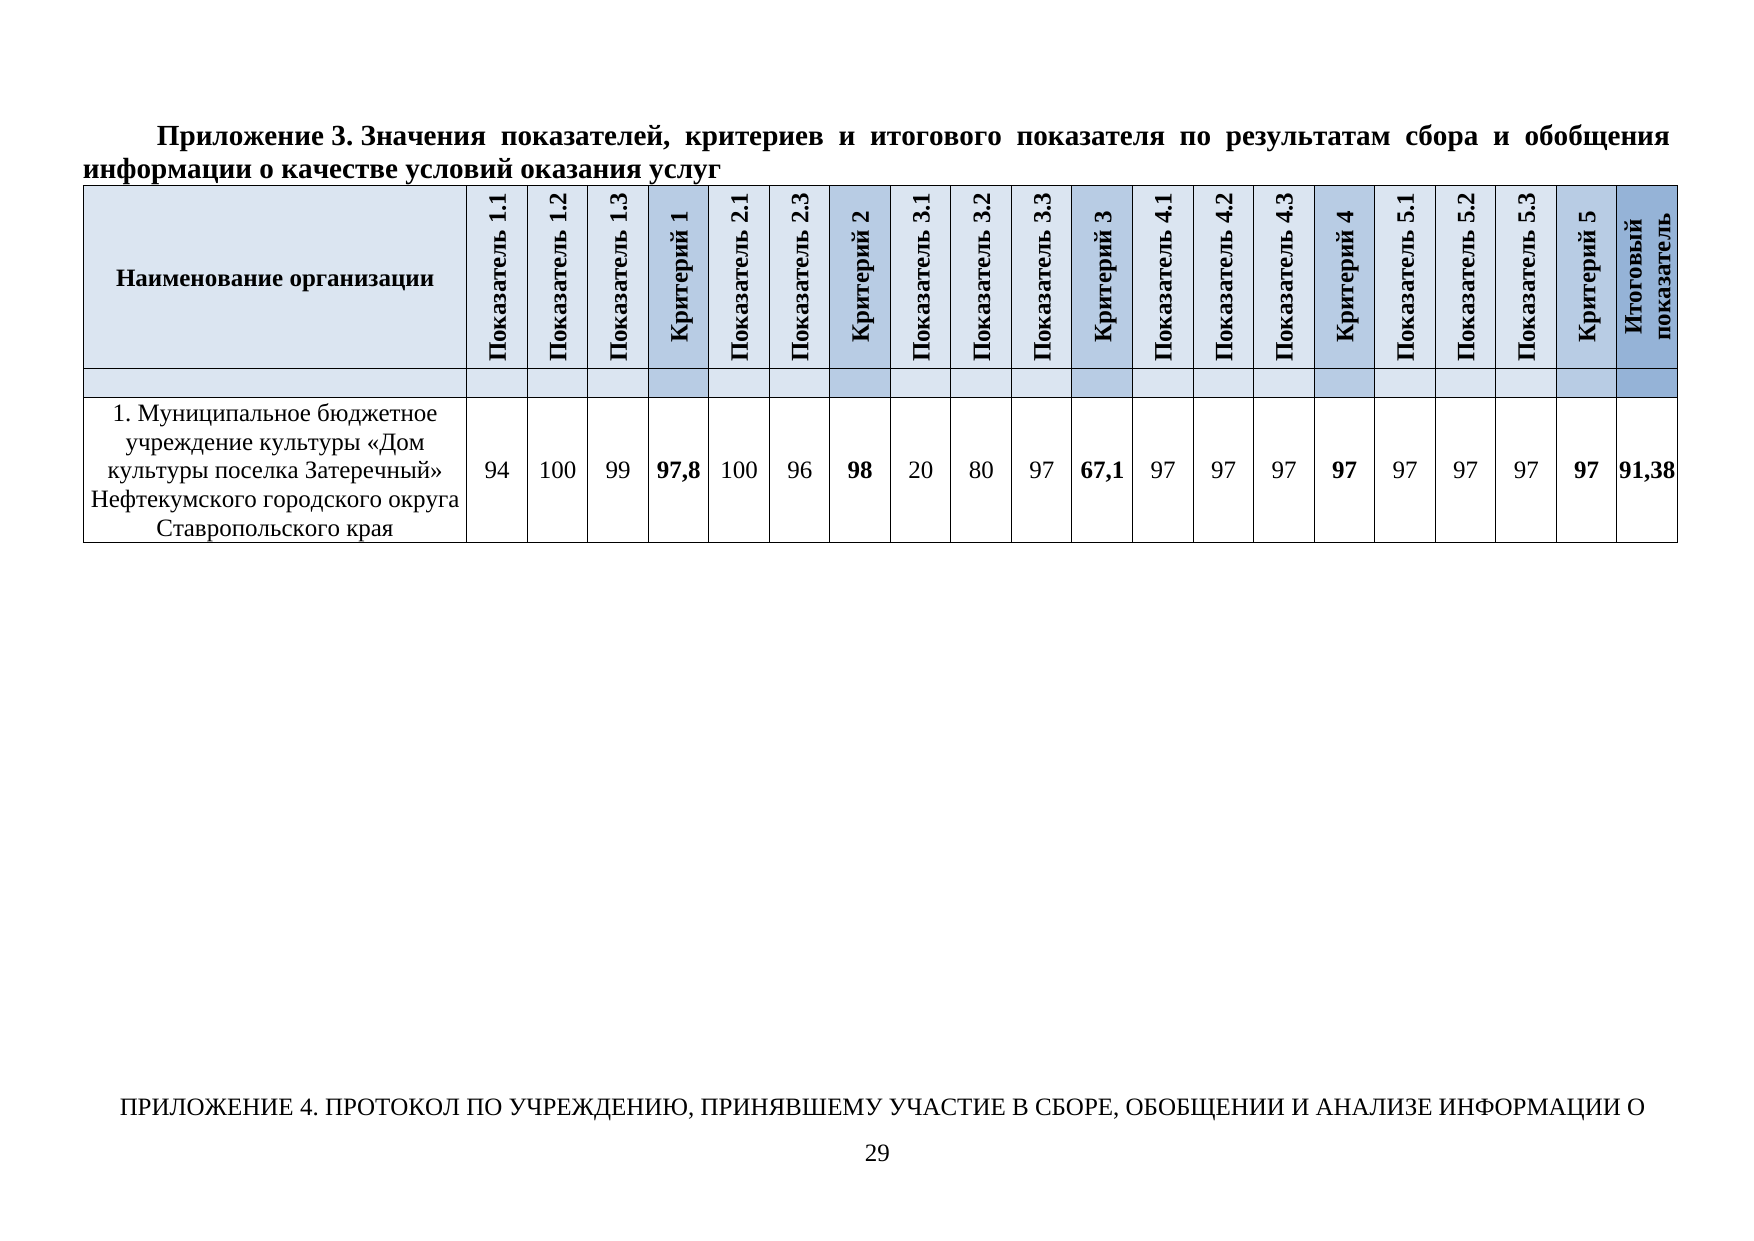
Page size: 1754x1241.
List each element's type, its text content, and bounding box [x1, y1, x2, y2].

table_cell [1496, 369, 1556, 397]
table_header Итоговый показатель [1617, 186, 1677, 368]
table_cell 97 [1254, 398, 1314, 542]
table_cell [1375, 369, 1435, 397]
table_header Показатель 1.2 [528, 186, 587, 368]
table_cell [770, 369, 829, 397]
table_cell 97 [1375, 398, 1435, 542]
table_header Показатель 5.3 [1496, 186, 1556, 368]
table_cell [528, 369, 587, 397]
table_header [83, 1092, 1683, 1121]
table_cell 96 [770, 398, 829, 542]
table_cell 97 [1557, 398, 1616, 542]
table_header Показатель 3.2 [951, 186, 1011, 368]
table_cell [649, 369, 708, 397]
table_cell 94 [467, 398, 527, 542]
table_header Показатель 1.3 [588, 186, 648, 368]
table_header Показатель 1.1 [467, 186, 527, 368]
table_cell [588, 369, 648, 397]
table_cell 97 [1194, 398, 1253, 542]
table_cell [84, 369, 466, 397]
table_cell 67,1 [1072, 398, 1132, 542]
table_cell 97 [1012, 398, 1071, 542]
table_header Критерий 1 [649, 186, 708, 368]
table_cell [891, 369, 950, 397]
table_cell [951, 369, 1011, 397]
table_cell [1617, 369, 1677, 397]
table_cell [1194, 369, 1253, 397]
table_cell [1072, 369, 1132, 397]
table_cell [467, 369, 527, 397]
table_header Критерий 5 [1557, 186, 1616, 368]
table_cell [830, 369, 890, 397]
table_cell 91,38 [1617, 398, 1677, 542]
table_header Показатель 5.2 [1436, 186, 1495, 368]
table_header Критерий 3 [1072, 186, 1132, 368]
table_cell 97 [1436, 398, 1495, 542]
table_header Показатель 4.2 [1194, 186, 1253, 368]
table_cell 97,8 [649, 398, 708, 542]
table_header Показатель 4.1 [1133, 186, 1193, 368]
table_cell [1315, 369, 1374, 397]
table_cell 97 [1496, 398, 1556, 542]
table_header Показатель 3.3 [1012, 186, 1071, 368]
table_cell 99 [588, 398, 648, 542]
table_cell 97 [1133, 398, 1193, 542]
table_cell 1. Муниципальное бюджетное учреждение культуры «Дом культуры поселка Затеречный» Нефтекумского городского округа Ставропольского края [84, 398, 466, 542]
table_cell [1133, 369, 1193, 397]
table_header Показатель 5.1 [1375, 186, 1435, 368]
table_header Критерий 2 [830, 186, 890, 368]
table_header Критерий 4 [1315, 186, 1374, 368]
table_cell 80 [951, 398, 1011, 542]
table_header Показатель 4.3 [1254, 186, 1314, 368]
table_cell [1436, 369, 1495, 397]
table_cell [1557, 369, 1616, 397]
table_header Показатель 3.1 [891, 186, 950, 368]
table_header Показатель 2.3 [770, 186, 829, 368]
table_cell [709, 369, 769, 397]
table_cell 100 [709, 398, 769, 542]
table_cell 97 [1315, 398, 1374, 542]
text Приложение 3. Значения показателей, критериев и итогового показателя по результатам сбора и обобщения информации о качестве условий оказания услуг [83, 118, 1671, 185]
table_cell 100 [528, 398, 587, 542]
table_header Показатель 2.1 [709, 186, 769, 368]
table_cell 20 [891, 398, 950, 542]
table_cell [1254, 369, 1314, 397]
table_cell [1012, 369, 1071, 397]
table_header Наименование организации [84, 186, 466, 368]
table_cell 98 [830, 398, 890, 542]
